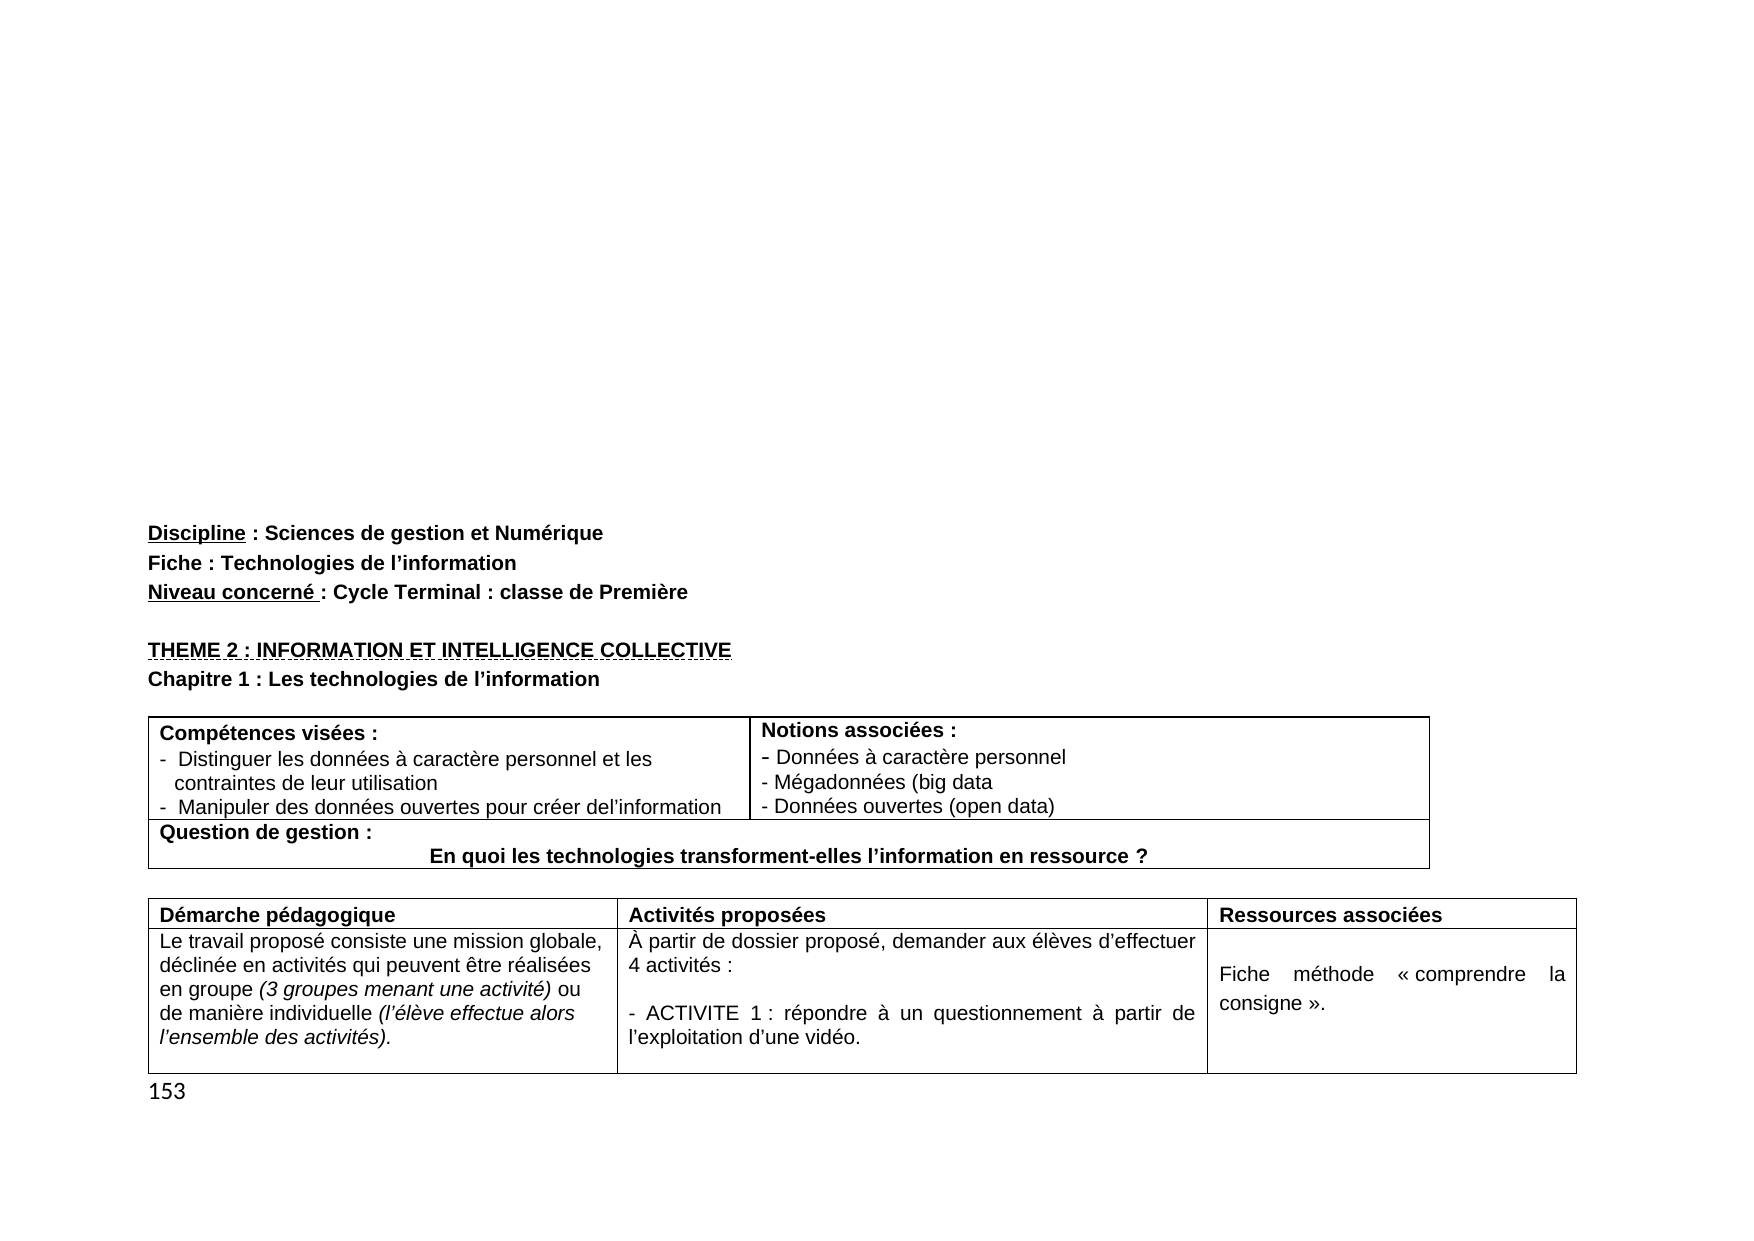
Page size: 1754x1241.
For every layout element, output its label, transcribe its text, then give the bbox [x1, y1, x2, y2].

text THEME 2 : INFORMATION ET INTELLIGENCE COLLECTIVE [148, 634, 1606, 663]
table_header Ressources associées [1208, 899, 1576, 928]
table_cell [149, 929, 617, 1073]
table_cell Question de gestion : En quoi les technologies transforment-elles l’information en ressource ? [149, 820, 1429, 867]
text Fiche : Technologies de l’information [148, 547, 1606, 576]
table_header Démarche pédagogique [149, 899, 617, 928]
table_header Compétences visées : - Distinguer les données à caractère personnel et les contraintes de leur utilisation - Manipuler des données ouvertes pour créer de l’information [149, 718, 749, 818]
text Chapitre 1 : Les technologies de l’information [148, 663, 1606, 692]
text Discipline : Sciences de gestion et Numérique [148, 517, 1606, 547]
text Niveau concerné : Cycle Terminal : classe de Première [148, 576, 1606, 605]
table_header Notions associées : - Données à caractère personnel - Mégadonnées (big data - Données ouvertes (open data) [751, 718, 1429, 818]
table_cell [618, 929, 1207, 1073]
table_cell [1208, 929, 1576, 1073]
table_header Activités proposées [618, 899, 1207, 928]
